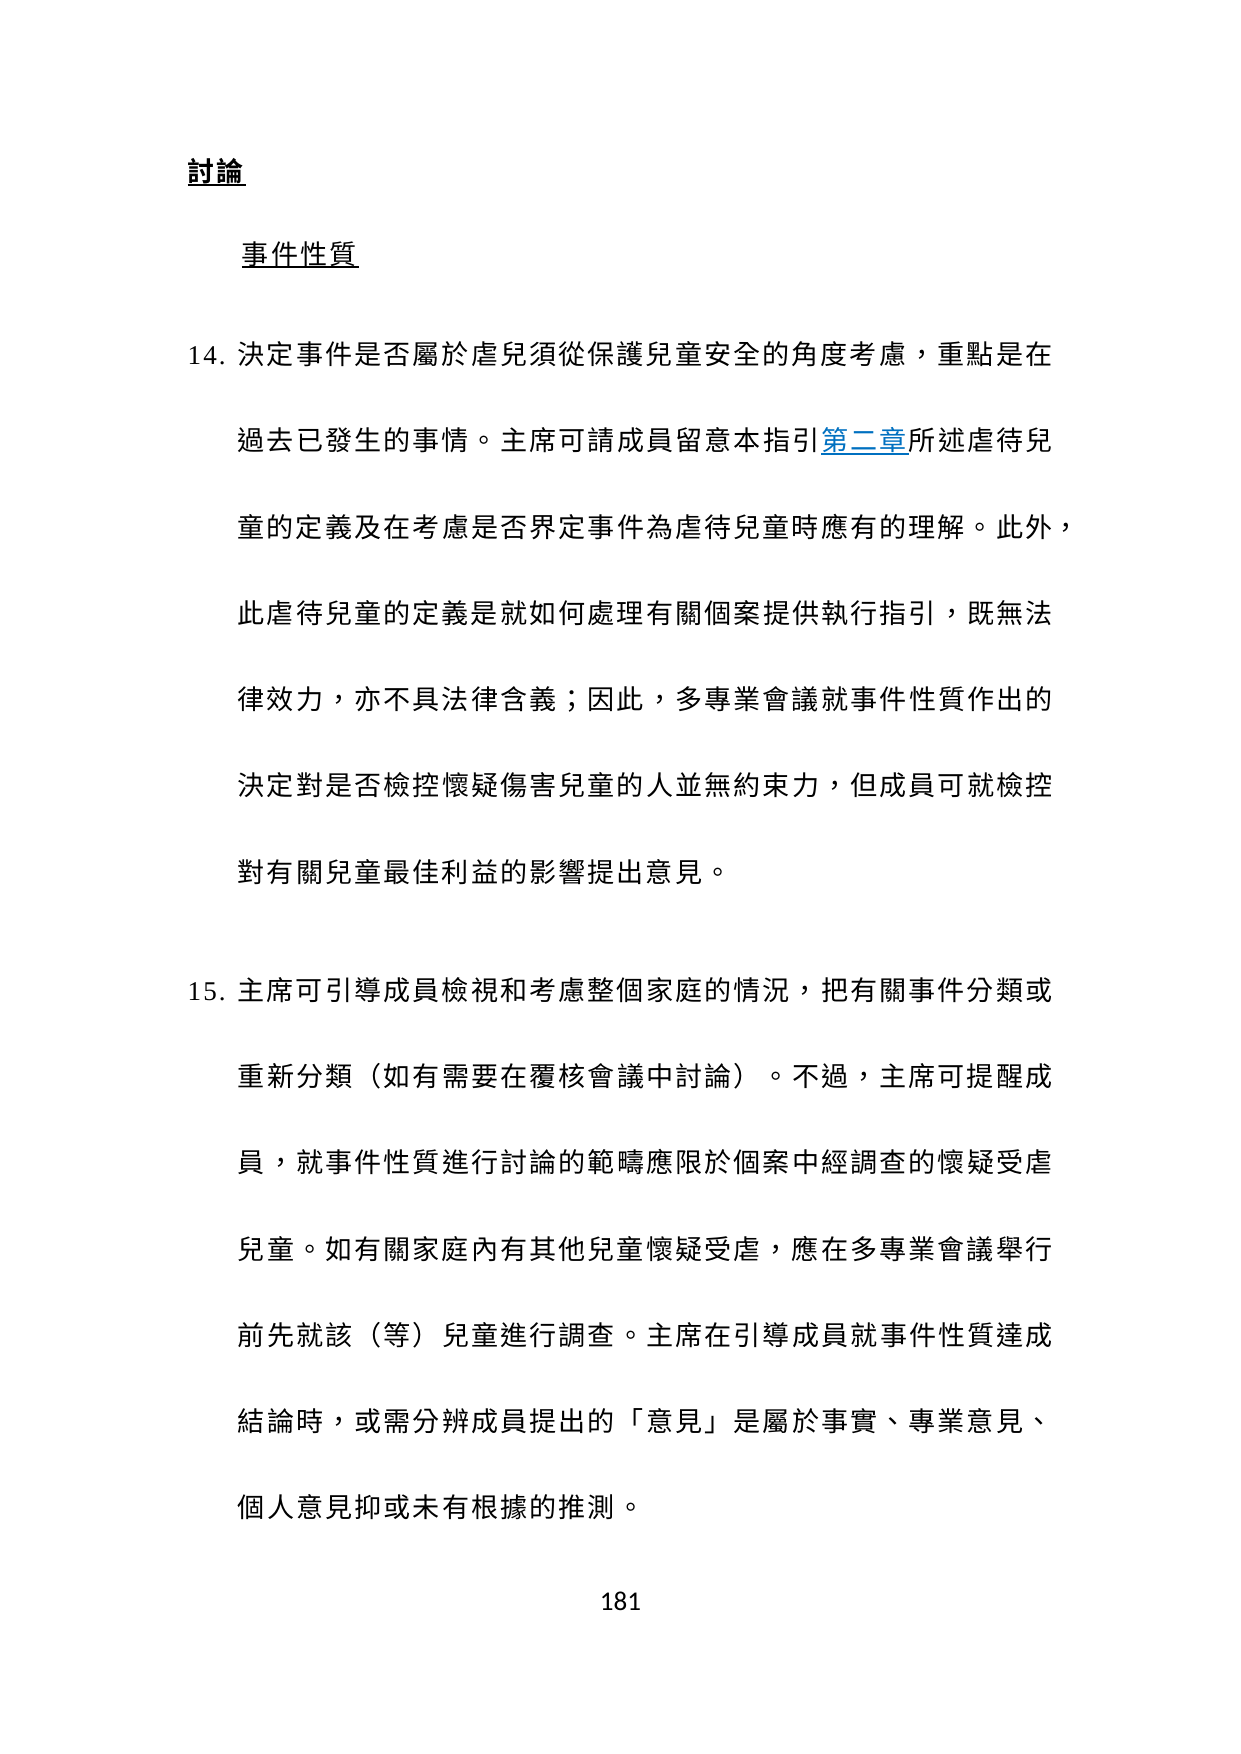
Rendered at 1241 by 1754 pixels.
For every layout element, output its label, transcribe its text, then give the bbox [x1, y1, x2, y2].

text 事件性質 [242, 233, 1053, 272]
list 主席可引導成員檢視和考慮整個家庭的情況，把有關事件分類或重新分類（如有需要在覆核會議中討論）。不過，主席可提醒成員，就事件性質進行討論的範疇應限於個案中經調查的懷疑受虐兒童。如有關家庭內有其他兒童懷疑受虐，應在多專業會議舉行前先就該（等）兒童進行調查。主席在引導成員就事件性質達成結論時，或需分辨成員提出的「意見」是屬於事實、專業意見、個人意見抑或未有根據的推測。 [187, 951, 1053, 1543]
text 討論 [187, 150, 1053, 189]
list 決定事件是否屬於虐兒須從保護兒童安全的角度考慮，重點是在過去已發生的事情。主席可請成員留意本指引第二章所述虐待兒童的定義及在考慮是否界定事件為虐待兒童時應有的理解。此外，此虐待兒童的定義是就如何處理有關個案提供執行指引，既無法律效力，亦不具法律含義；因此，多專業會議就事件性質作出的決定對是否檢控懷疑傷害兒童的人並無約束力，但成員可就檢控對有關兒童最佳利益的影響提出意見。 [187, 315, 1053, 908]
